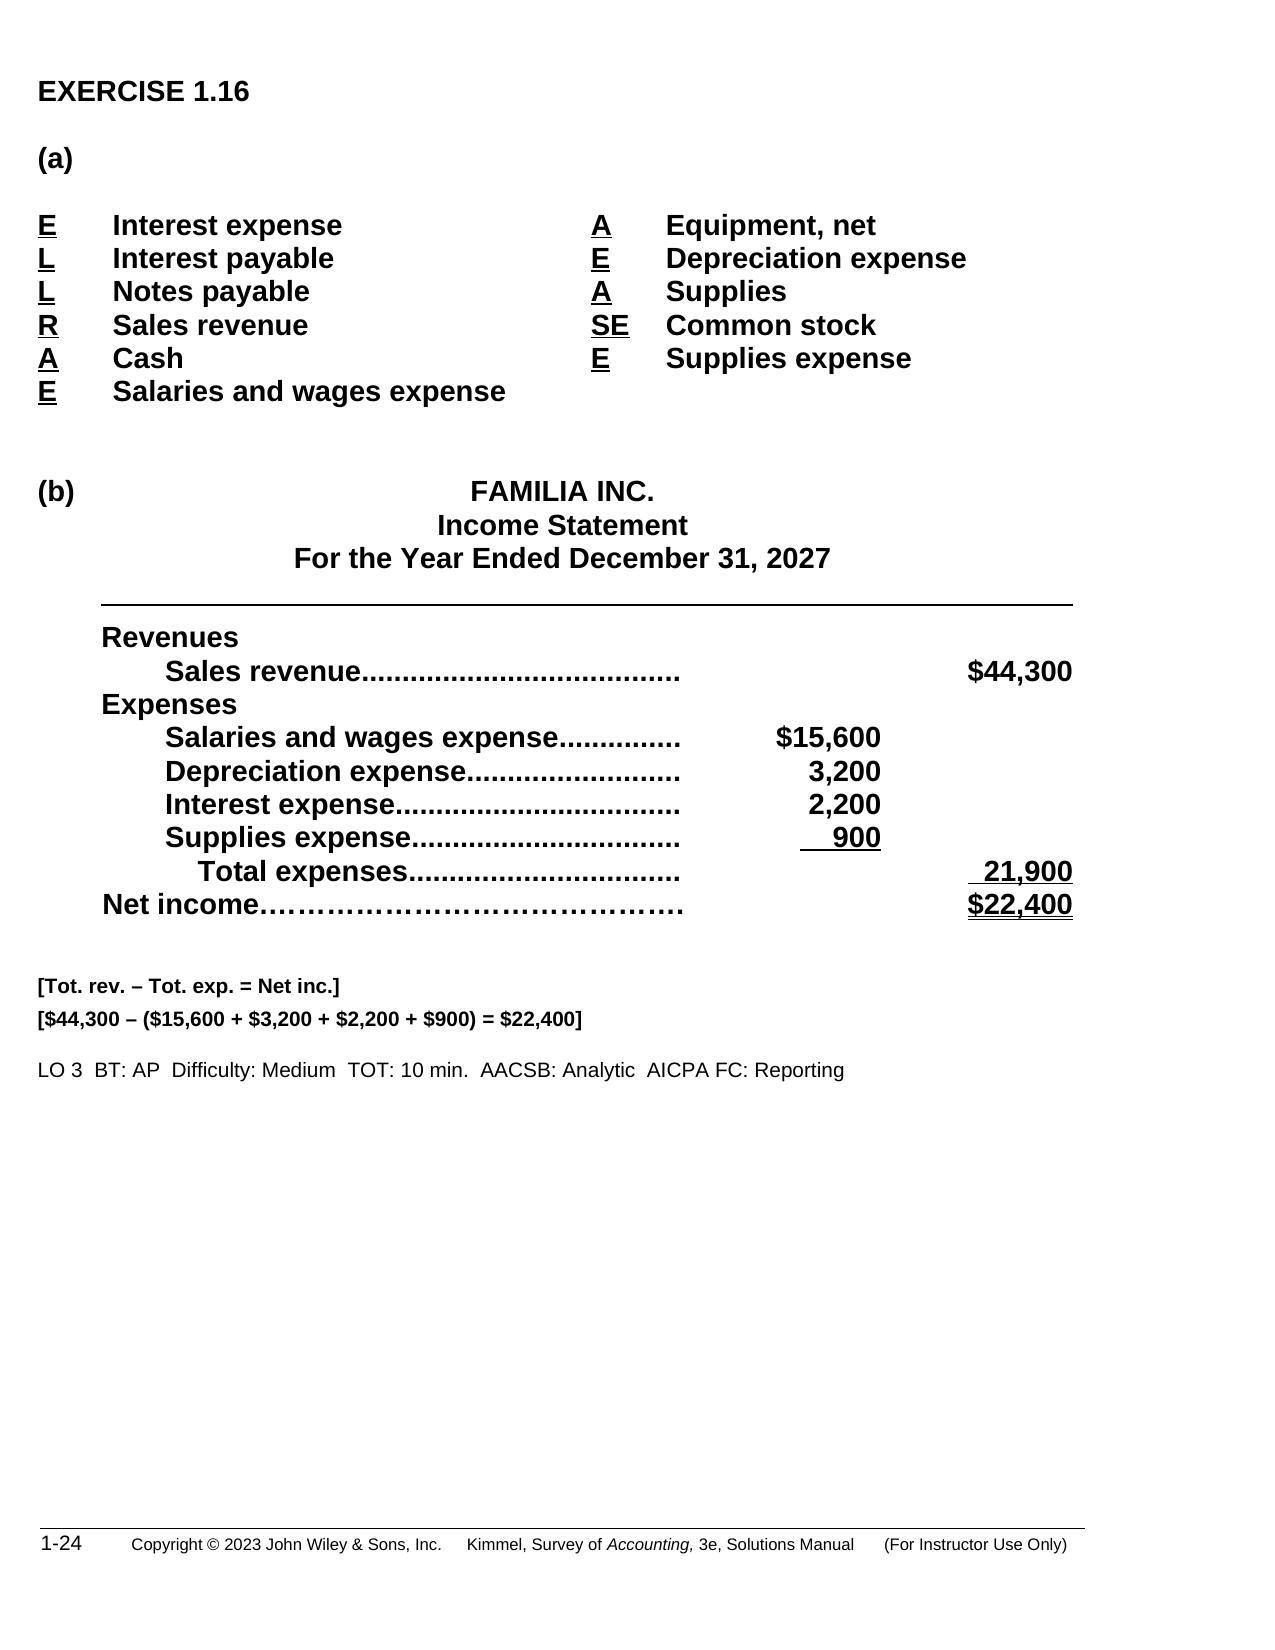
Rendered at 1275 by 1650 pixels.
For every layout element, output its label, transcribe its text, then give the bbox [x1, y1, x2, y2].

text Total expenses 21,900 [101, 854, 1087, 888]
text (b) FAMILIA INC. [37, 475, 1087, 508]
text (a) [37, 142, 1087, 175]
text L Interest payable E Depreciation expense [37, 242, 1087, 275]
text Sales revenue $44,300 [101, 654, 1087, 688]
text EXERCISE 1.16 [37, 75, 1087, 108]
text A Cash E Supplies expense [37, 342, 1087, 375]
text Income Statement [37, 508, 1087, 542]
text Revenues [101, 621, 1087, 654]
text E Salaries and wages expense [37, 375, 1087, 408]
text Net income .……………………………………. $22,400 [102, 888, 1087, 921]
text Depreciation expense 3,200 [101, 754, 1087, 788]
text [$44,300 – ($15,600 + $3,200 + $2,200 + $900) = $22,400] [37, 1000, 1087, 1033]
text LO 3 BT: AP Difficulty: Medium TOT: 10 min. AACSB: Analytic AICPA FC: Reporting [37, 1057, 1087, 1081]
text E Interest expense A Equipment, net [37, 208, 1087, 242]
text R Sales revenue SE Common stock [37, 308, 1087, 342]
text Supplies expense 900 [101, 821, 1087, 854]
text Expenses [101, 688, 1087, 721]
text Salaries and wages expense $15,600 [101, 721, 1087, 754]
text L Notes payable A Supplies [37, 275, 1087, 308]
text Interest expense 2,200 [101, 788, 1087, 821]
text For the Year Ended December 31, 2027 [37, 542, 1087, 575]
text [Tot. rev. – Tot. exp. = Net inc.] [37, 967, 1087, 1000]
